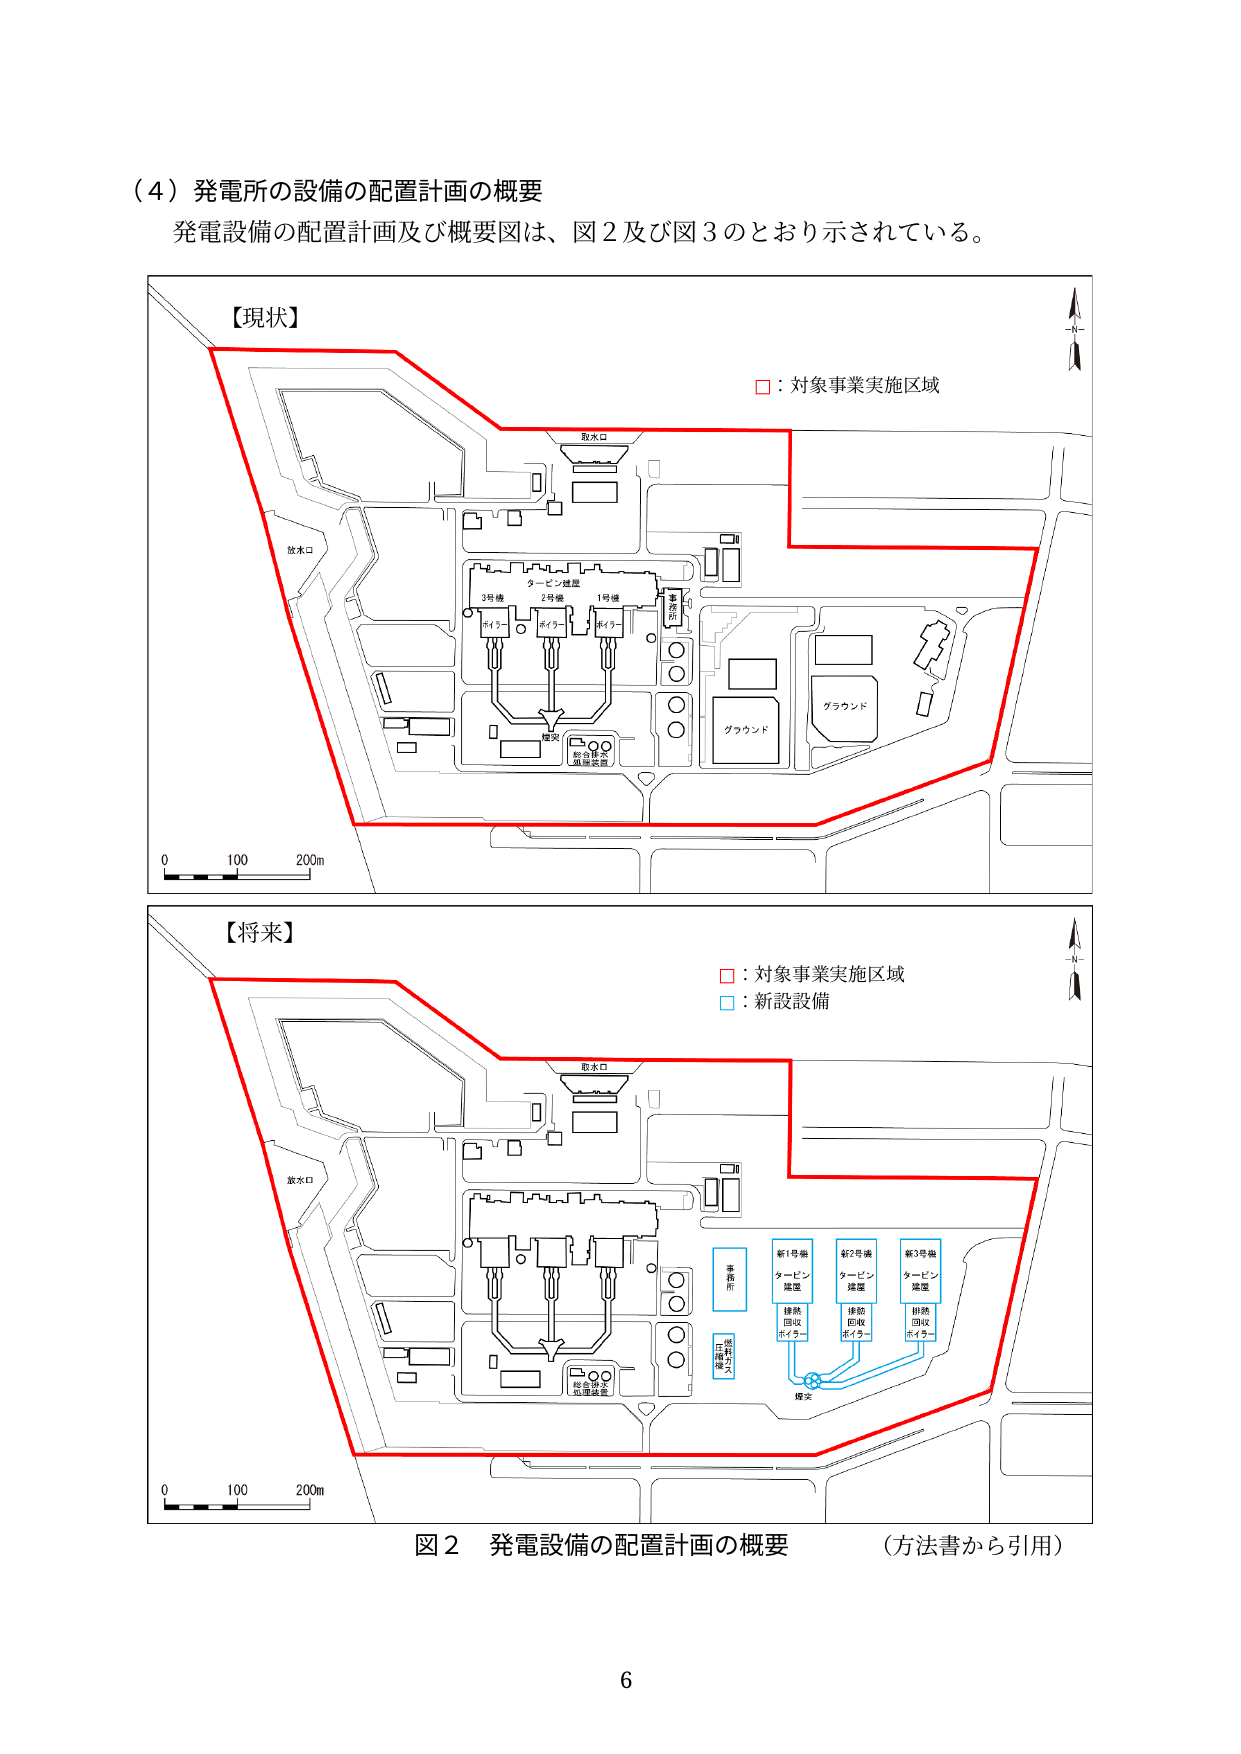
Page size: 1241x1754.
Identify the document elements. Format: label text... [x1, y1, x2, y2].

text 発電設備の配置計画及び概要図は、図２及び図３のとおり示されている。 [148, 210, 1137, 252]
text 図２ 発電設備の配置計画の概要 （方法書から引用） [148, 1524, 1092, 1564]
text （４）発電所の設備の配置計画の概要 [118, 169, 1092, 210]
picture [147, 905, 1093, 1524]
picture [147, 275, 1093, 894]
